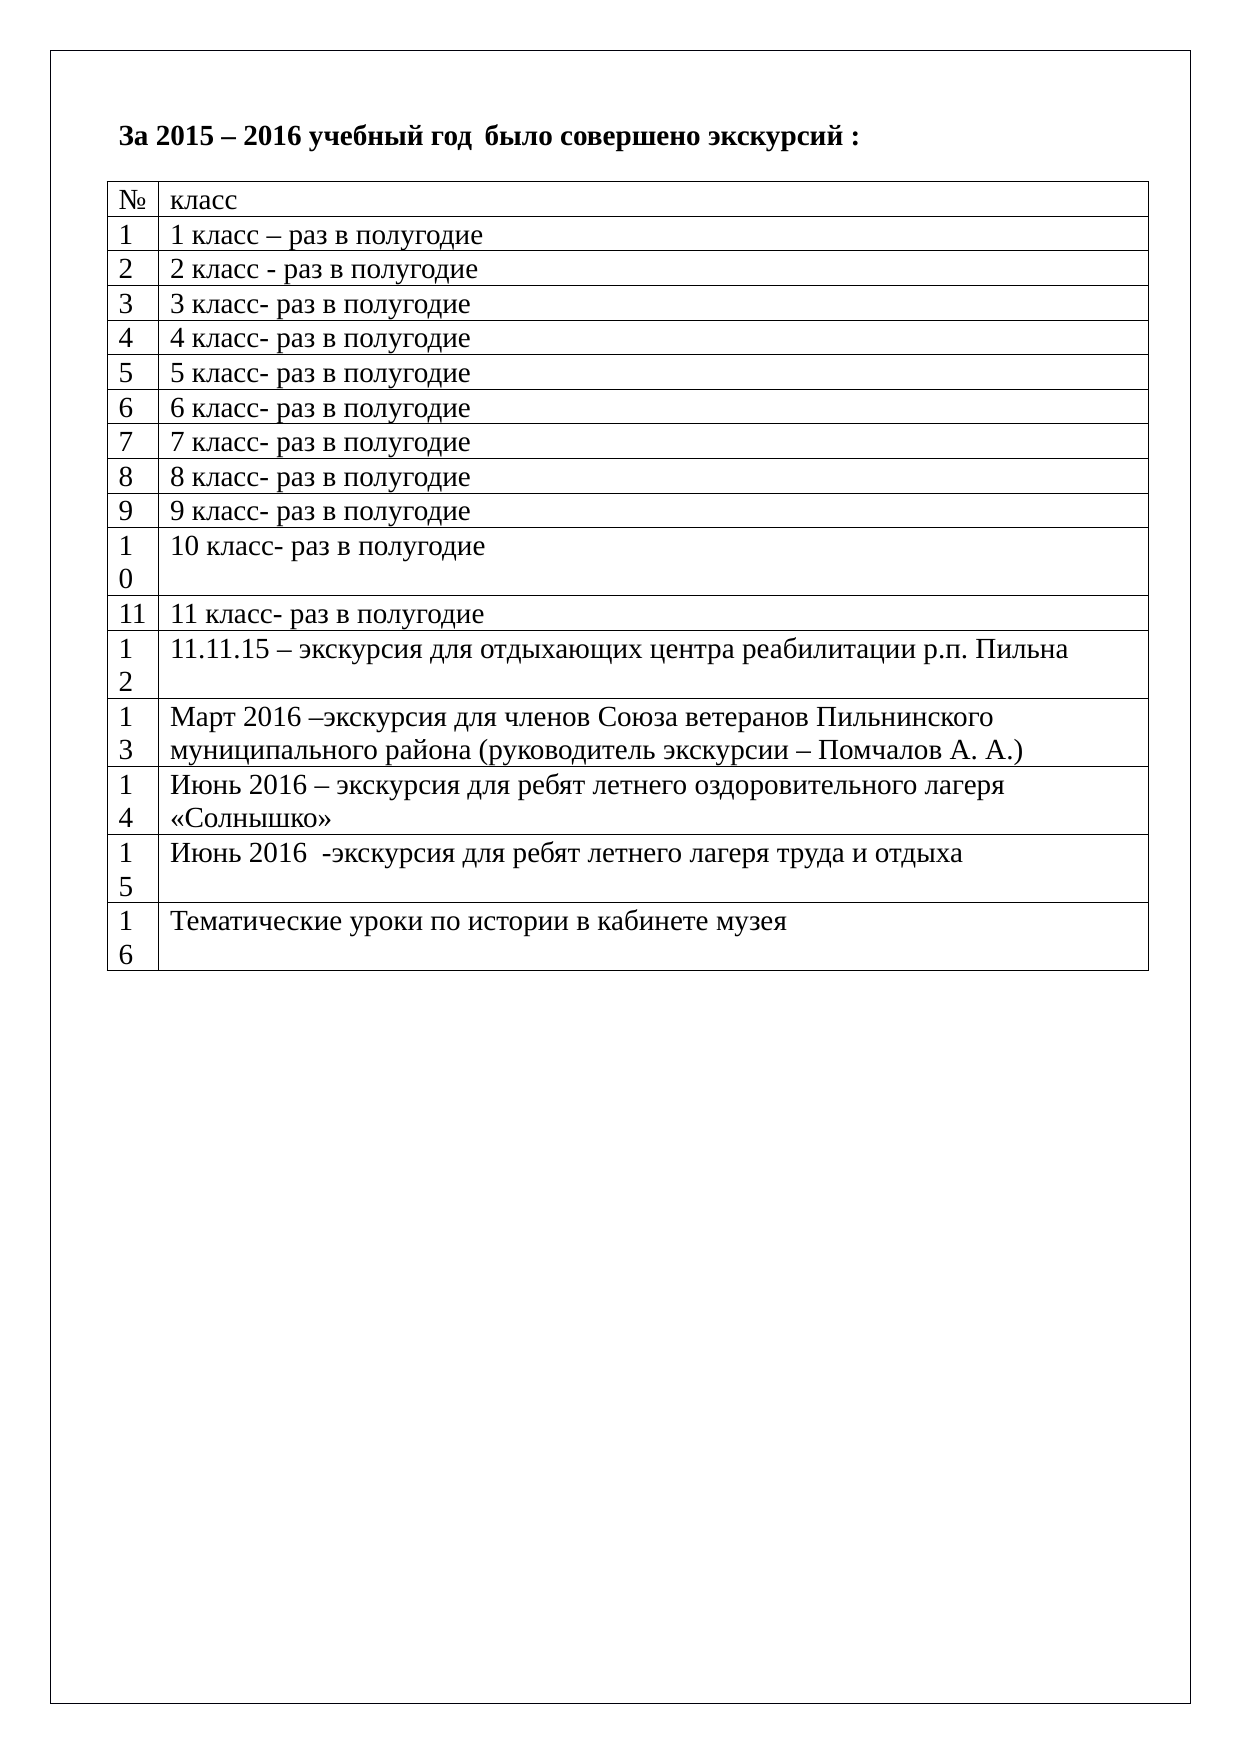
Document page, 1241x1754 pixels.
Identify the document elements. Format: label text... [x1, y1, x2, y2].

table_cell 7 [108, 424, 158, 458]
table_cell 9 класс- раз в полугодие [159, 494, 1148, 527]
table_header класс [159, 182, 1148, 216]
table_cell 2 [108, 251, 158, 285]
table_cell 3 класс- раз в полугодие [159, 286, 1148, 319]
table_cell 15 [108, 835, 158, 902]
table_header № [108, 182, 158, 216]
table_cell Июнь 2016 -экскурсия для ребят летнего лагеря труда и отдыха [159, 835, 1148, 902]
table_cell 11 [108, 596, 158, 630]
table_cell 10 класс- раз в полугодие [159, 528, 1148, 595]
text За 2015 – 2016 учебный год было совершено экскурсий : [118, 118, 1137, 152]
table_cell Июнь 2016 – экскурсия для ребят летнего оздоровительного лагеря «Солнышко» [159, 767, 1148, 834]
table_cell 5 [108, 355, 158, 389]
table_cell 16 [108, 903, 158, 970]
table_cell 8 [108, 459, 158, 492]
table_cell 1 класс – раз в полугодие [159, 217, 1148, 250]
table_cell 12 [108, 631, 158, 698]
table_cell 7 класс- раз в полугодие [159, 424, 1148, 458]
table_cell 2 класс - раз в полугодие [159, 251, 1148, 285]
table_cell 6 класс- раз в полугодие [159, 390, 1148, 423]
table_cell 1 [108, 217, 158, 250]
table_cell 3 [108, 286, 158, 319]
table_cell Тематические уроки по истории в кабинете музея [159, 903, 1148, 970]
table_cell 4 класс- раз в полугодие [159, 321, 1148, 354]
table_cell 14 [108, 767, 158, 834]
table_cell 11.11.15 – экскурсия для отдыхающих центра реабилитации р.п. Пильна [159, 631, 1148, 698]
table_cell Март 2016 –экскурсия для членов Союза ветеранов Пильнинского муниципального района (руководитель экскурсии – Помчалов А. А.) [159, 699, 1148, 766]
table_cell 11 класс- раз в полугодие [159, 596, 1148, 630]
table_cell 5 класс- раз в полугодие [159, 355, 1148, 389]
table_cell 4 [108, 321, 158, 354]
table_cell 9 [108, 494, 158, 527]
table_cell 10 [108, 528, 158, 595]
table_cell 13 [108, 699, 158, 766]
table_cell 6 [108, 390, 158, 423]
table_cell 8 класс- раз в полугодие [159, 459, 1148, 492]
